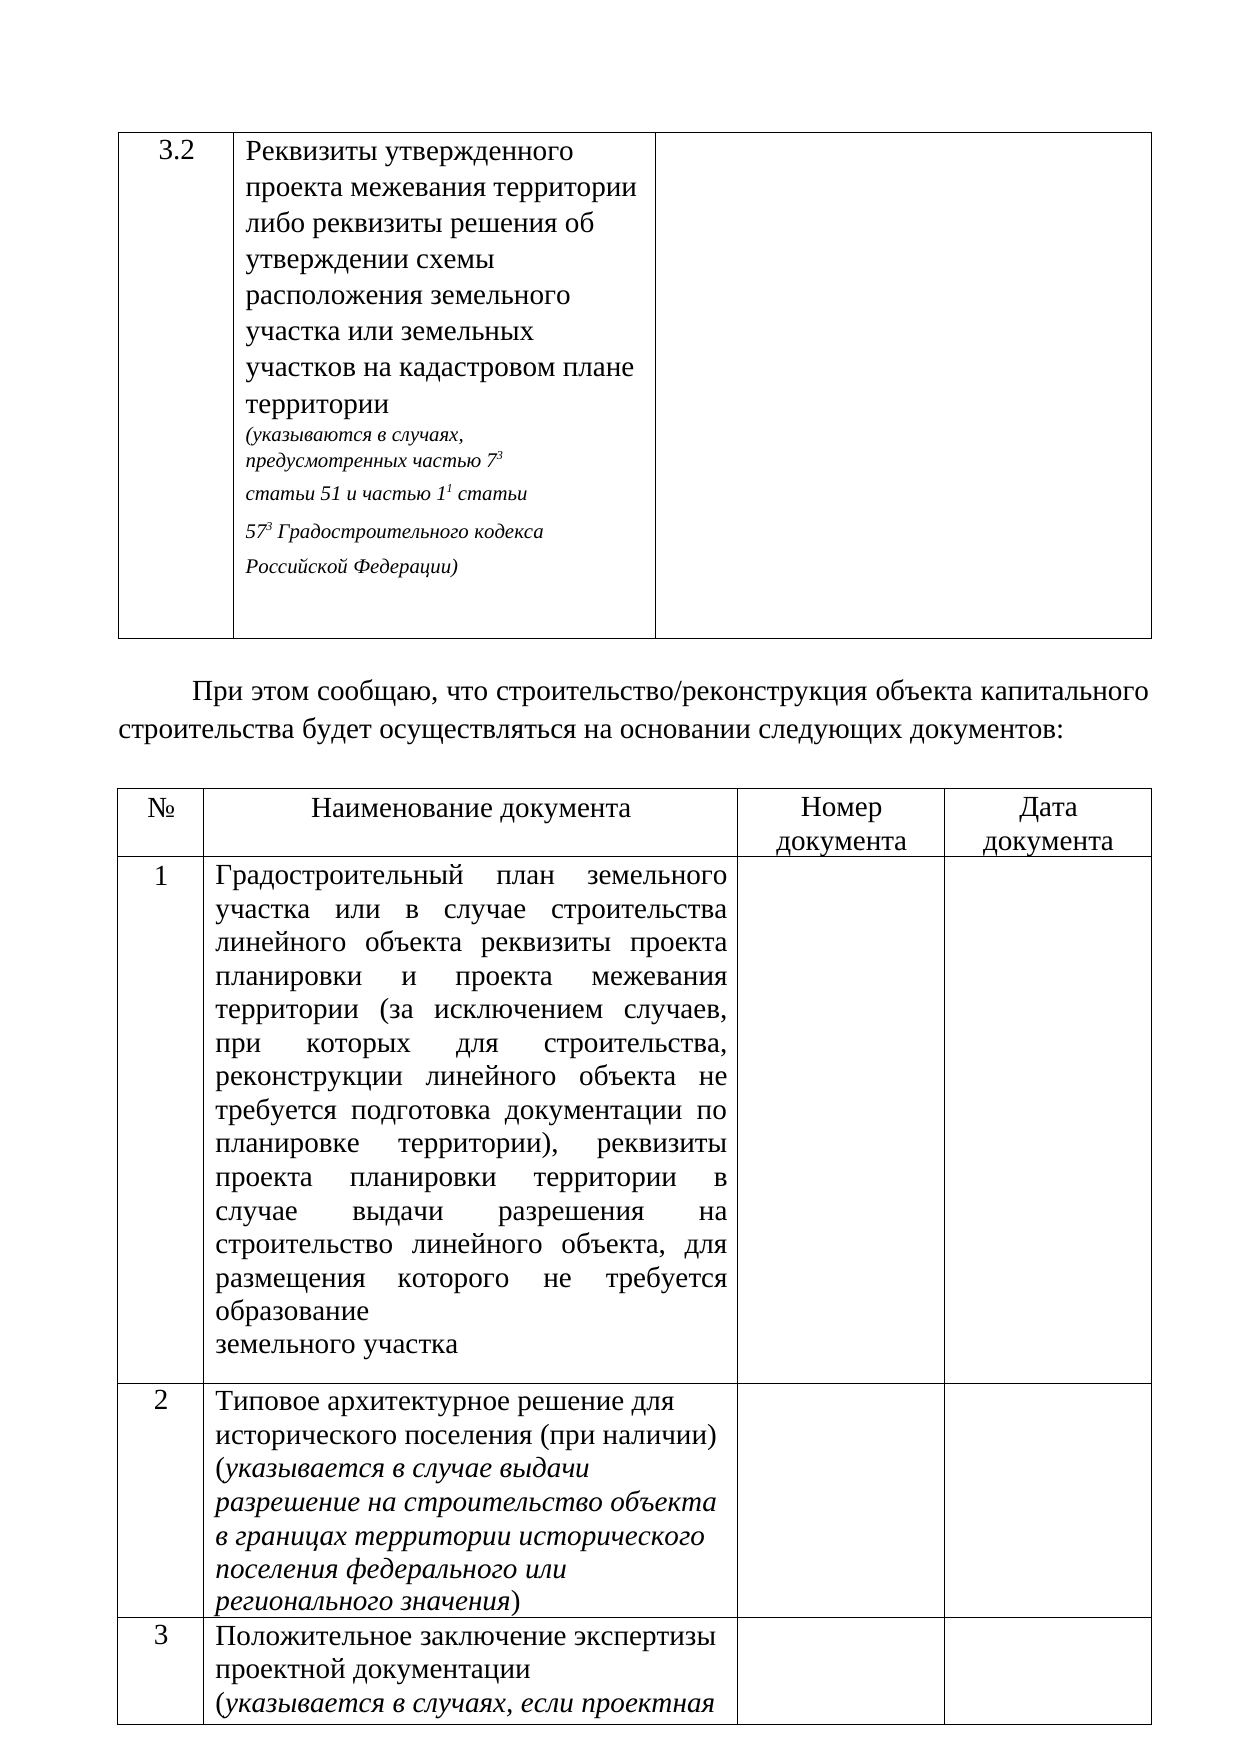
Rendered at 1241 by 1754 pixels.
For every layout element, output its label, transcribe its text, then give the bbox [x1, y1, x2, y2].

table_cell 3 [118, 1618, 203, 1724]
table_cell [656, 133, 1151, 638]
table_cell Градостроительный план земельного участка или в случае строительства линейного объекта реквизиты проекта планировки и проекта межевания территории (за исключением случаев, при которых для строительства, реконструкции линейного объекта не требуется подготовка документации по планировке территории), реквизиты проекта планировки территории в случае выдачи разрешения на строительство линейного объекта, для размещения которого не требуется образование земельного участка [204, 857, 737, 1382]
table_cell [738, 1618, 944, 1724]
table_cell 1 [118, 857, 203, 1382]
text При этом сообщаю, что строительство/реконструкция объекта капитального строительства будет осуществляться на основании следующих документов: [118, 673, 1169, 745]
table_cell 3.2 [119, 133, 233, 638]
table_header № [118, 789, 203, 856]
table_cell [945, 1618, 1151, 1724]
table_cell Типовое архитектурное решение для исторического поселения (при наличии) (указывается в случае выдачи разрешение на строительство объекта в границах территории исторического поселения федерального или регионального значения) [204, 1384, 737, 1617]
table_cell [738, 1384, 944, 1617]
table_header Номер документа [738, 789, 944, 856]
table_cell Реквизиты утвержденного проекта межевания территории либо реквизиты решения об утверждении схемы расположения земельного участка или земельных участков на кадастровом плане территории (указываются в случаях, предусмотренных частью 73 статьи 51 и частью 11 статьи 573 Градостроительного кодекса Российской Федерации) [234, 133, 655, 638]
table_header Дата документа [945, 789, 1151, 856]
table_header Наименование документа [204, 789, 737, 856]
table_cell [945, 857, 1151, 1382]
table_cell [204, 1618, 737, 1724]
table_cell [945, 1384, 1151, 1617]
table_cell [738, 857, 944, 1382]
table_cell 2 [118, 1384, 203, 1617]
